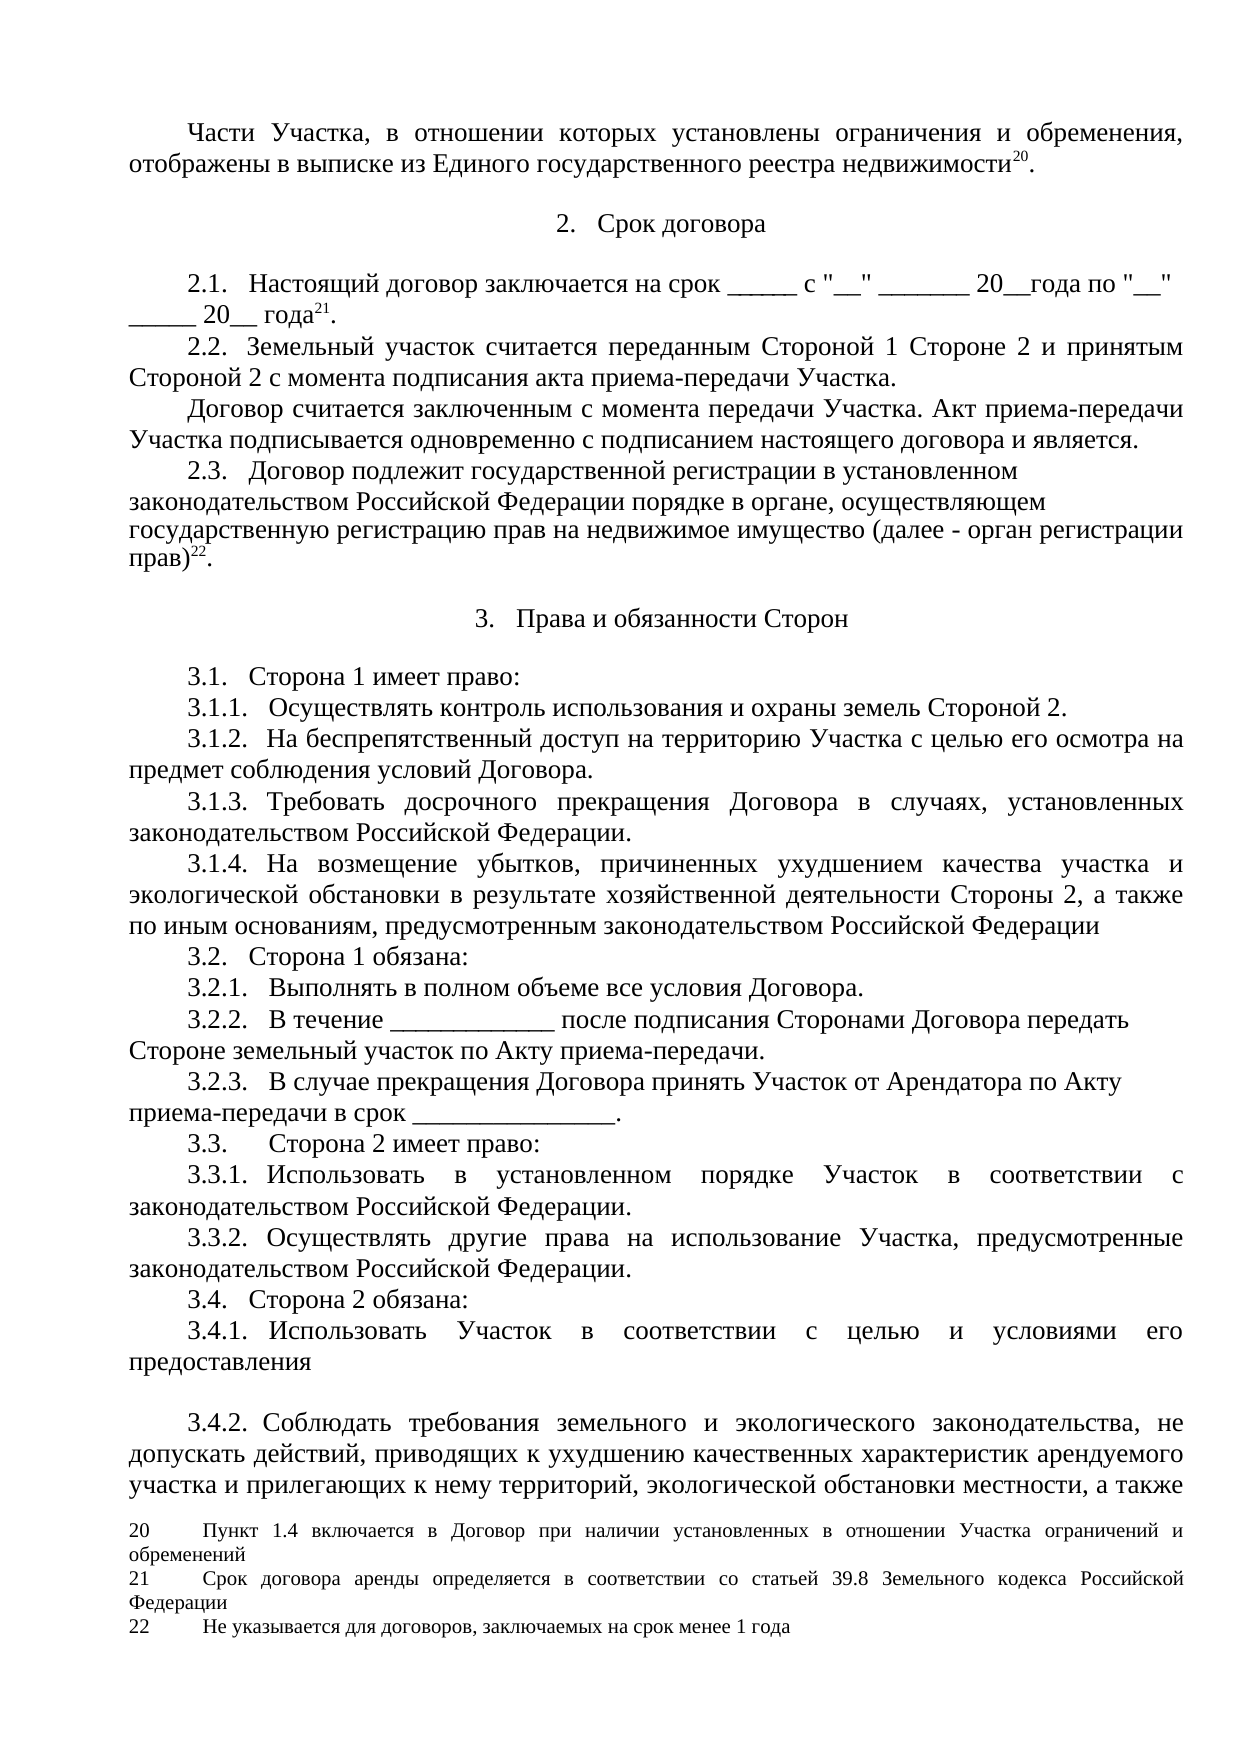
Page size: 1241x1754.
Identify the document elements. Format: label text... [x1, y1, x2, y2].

list Права и обязанности Сторон [474, 602, 1185, 633]
list Сторона 1 имеет право: [129, 660, 1185, 691]
list Земельный участок считается переданным Стороной 1 Стороне 2 и принятым Стороной 2 с момента подписания акта приема-передачи Участка. [129, 330, 1185, 392]
text приема-передачи в срок . [129, 1096, 1185, 1127]
list Срок договора [556, 207, 1185, 238]
text 20__ года. [129, 298, 1185, 330]
text Части Участка, в отношении которых установлены ограничения и обременения, отображены в выписке из Единого государственного реестра недвижимости. [129, 116, 1185, 178]
list В течение после подписания Сторонами Договора передать [129, 1003, 1185, 1034]
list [129, 1406, 1185, 1499]
text государственную регистрацию прав на недвижимое имущество (далее - орган регистрации прав). [129, 517, 1185, 573]
list Сторона 2 имеет право: [129, 1127, 1185, 1158]
list На возмещение убытков, причиненных ухудшением качества участка и экологической обстановки в результате хозяйственной деятельности Стороны 2, а также по иным основаниям, предусмотренным законодательством Российской Федерации [129, 847, 1185, 940]
list Использовать Участок в соответствии с целью и условиями его предоставления [129, 1314, 1185, 1376]
list В случае прекращения Договора принять Участок от Арендатора по Акту [129, 1065, 1185, 1096]
list Выполнять в полном объеме все условия Договора. [129, 972, 1185, 1003]
list Сторона 1 обязана: [129, 940, 1185, 972]
list Настоящий договор заключается на срок с "__" 20__года по "__" [129, 267, 1185, 298]
text Стороне земельный участок по Акту приема-передачи. [129, 1034, 1185, 1065]
text законодательством Российской Федерации порядке в органе, осуществляющем [129, 485, 1185, 517]
list На беспрепятственный доступ на территорию Участка с целью его осмотра на предмет соблюдения условий Договора. [129, 722, 1185, 785]
list Осуществлять контроль использования и охраны земель Стороной 2. [129, 691, 1185, 722]
list Договор подлежит государственной регистрации в установленном [129, 454, 1185, 485]
list Использовать в установленном порядке Участок в соответствии с законодательством Российской Федерации. [129, 1158, 1185, 1221]
list Сторона 2 обязана: [129, 1283, 1185, 1314]
list Осуществлять другие права на использование Участка, предусмотренные законодательством Российской Федерации. [129, 1221, 1185, 1283]
text Договор считается заключенным с момента передачи Участка. Акт приема-передачи Участка подписывается одновременно с подписанием настоящего договора и является. [129, 392, 1185, 454]
list Требовать досрочного прекращения Договора в случаях, установленных законодательством Российской Федерации. [129, 785, 1185, 847]
